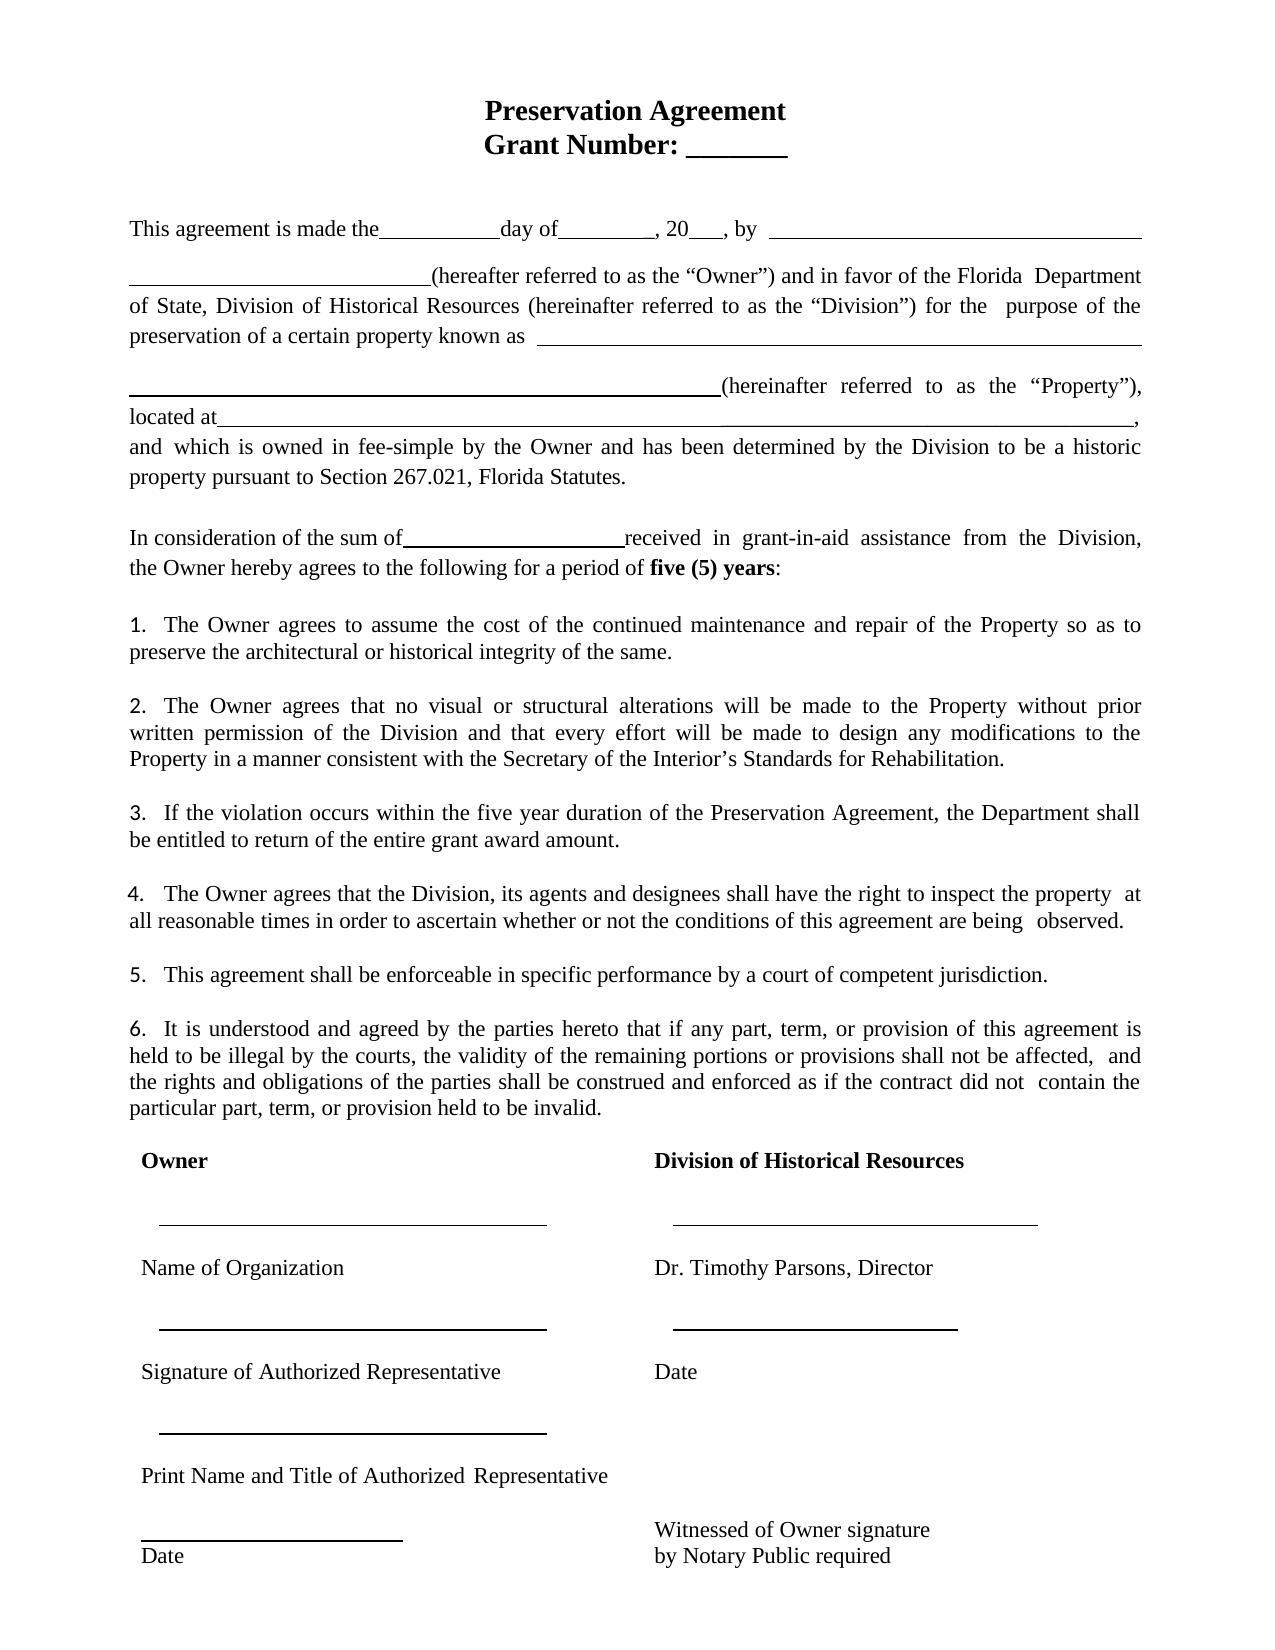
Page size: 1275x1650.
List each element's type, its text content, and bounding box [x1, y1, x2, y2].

list The Owner agrees to assume the cost of the continued maintenance and repair of the Property so as to preserve the architectural or historical integrity of the same. [129, 610, 1142, 665]
list The Owner agrees that no visual or structural alterations will be made to the Property without prior written permission of the Division and that every effort will be made to design any modifications to the Property in a manner consistent with the Secretary of the Interior’s Standards for Rehabilitation. [129, 691, 1142, 772]
list If the violation occurs within the five year duration of the Preservation Agreement, the Department shall be entitled to return of the entire grant award amount. [129, 798, 1142, 852]
list The Owner agrees that the Division, its agents and designees shall have the right to inspect the property at all reasonable times in order to ascertain whether or not the conditions of this agreement are being observed. [127, 879, 1142, 933]
subtitle Preservation Agreement [129, 93, 1142, 127]
text In consideration of the sum of received in grant-in-aid assistance from the Division, the Owner hereby agrees to the following for a period of five (5) years: [129, 523, 1142, 580]
list This agreement shall be enforceable in specific performance by a court of competent jurisdiction. [129, 960, 1142, 988]
text Witnessed of Owner signature [591, 1516, 1142, 1542]
text This agreement is made the day of _, 20 , by [129, 215, 1142, 241]
subtitle Owner Division of Historical Resources [141, 1147, 1142, 1173]
text (hereafter referred to as the “Owner”) and in favor of the Florida Department of State, Division of Historical Resources (hereinafter referred to as the “Division”) for the purpose of the preservation of a certain property known as [129, 262, 1142, 348]
text Name of Organization Dr. Timothy Parsons, Director [141, 1254, 1142, 1280]
text Grant Number: _______ [129, 127, 1142, 161]
text Signature of Authorized Representative Date [141, 1358, 1142, 1385]
text Date by Notary Public required [141, 1542, 1142, 1568]
text (hereinafter referred to as the “Property”), located at ____________________________________, and which is owned in fee-simple by the Owner and has been determined by the Division to be a historic property pursuant to Section 267.021, Florida Statutes. [129, 373, 1142, 489]
list It is understood and agreed by the parties hereto that if any part, term, or provision of this agreement is held to be illegal by the courts, the validity of the remaining portions or provisions shall not be affected, and the rights and obligations of the parties shall be construed and enforced as if the contract did not contain the particular part, term, or provision held to be invalid. [129, 1014, 1142, 1120]
text Print Name and Title of Authorized Representative [141, 1463, 1142, 1489]
